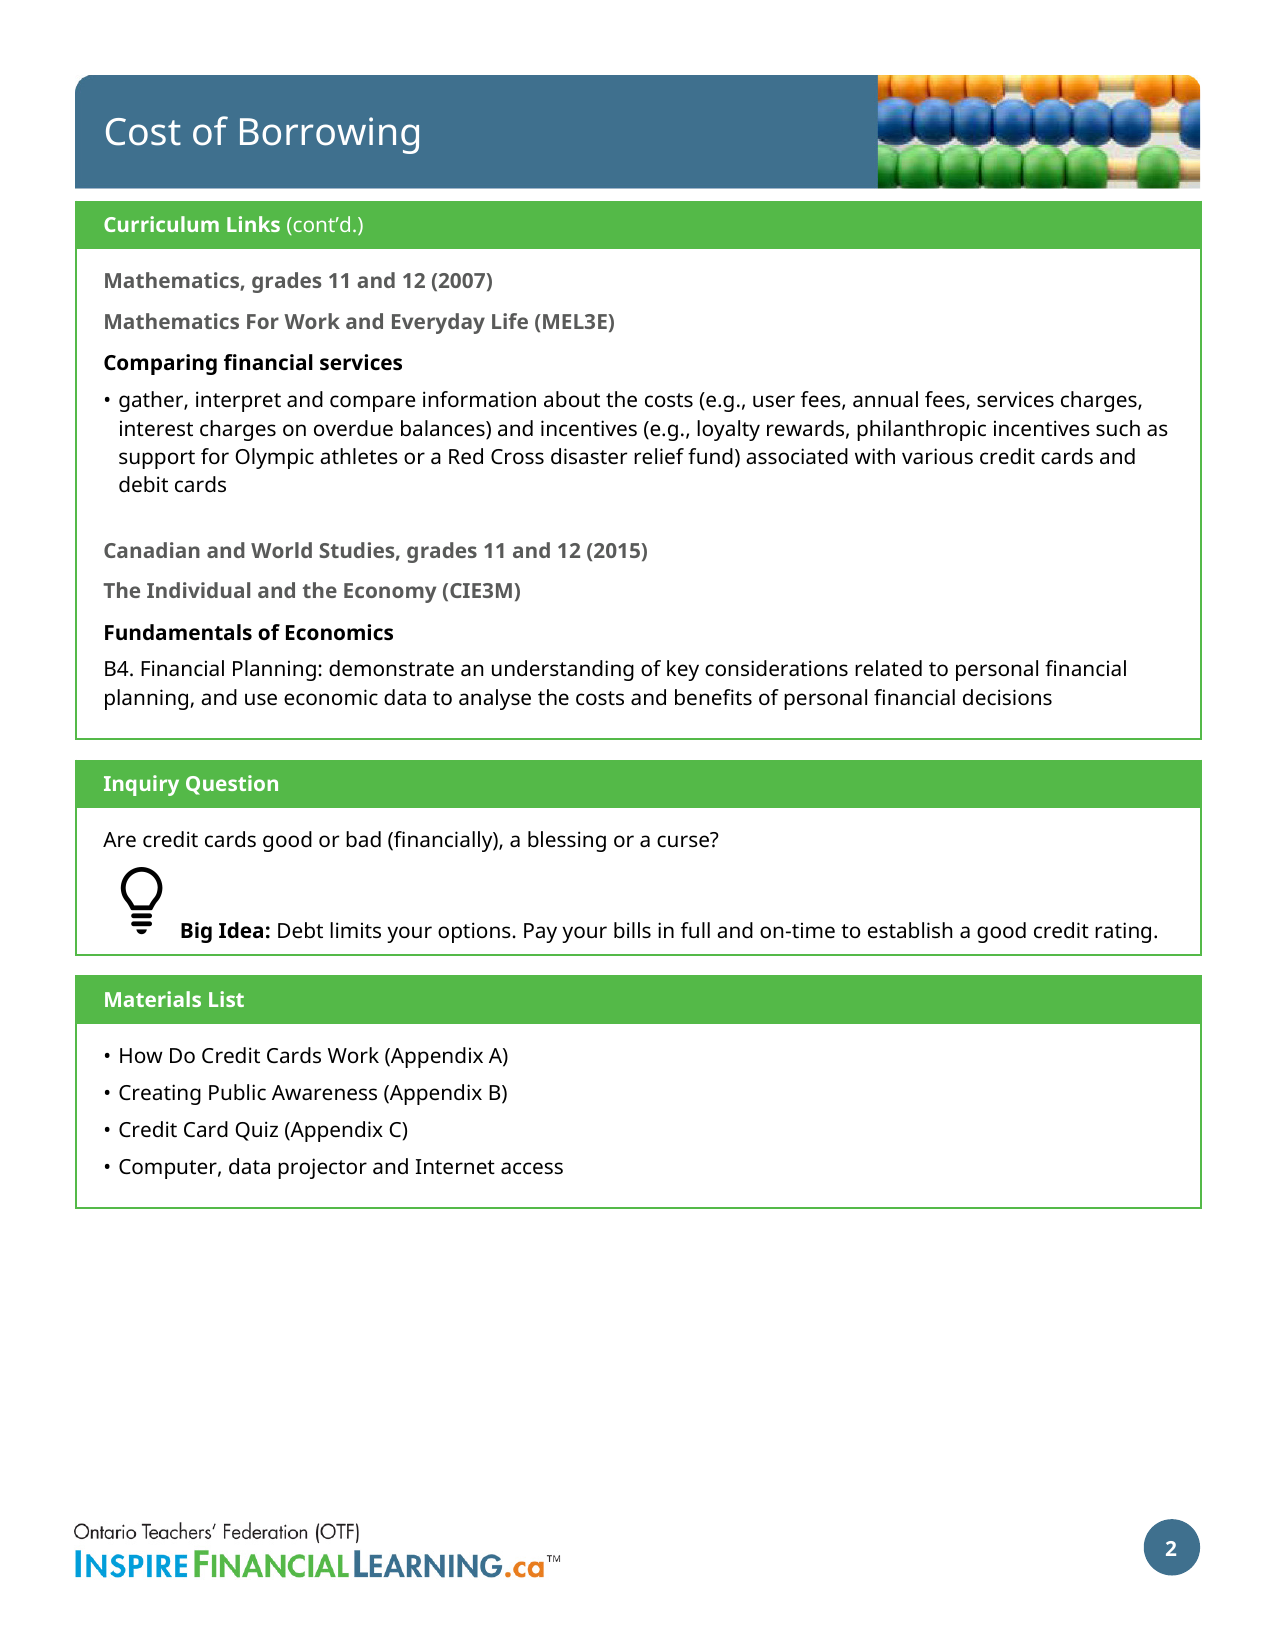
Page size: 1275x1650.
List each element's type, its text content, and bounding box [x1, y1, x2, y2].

picture [73, 1521, 561, 1586]
table_header Inquiry Question [77, 762, 1200, 806]
table_header Materials List [77, 978, 1200, 1021]
table_cell How Do Credit Cards Work (Appendix A) Creating Public Awareness (Appendix B) Credit Card Quiz (Appendix C) Computer, data projector and Internet access [77, 1024, 1200, 1207]
picture [75, 75, 1200, 189]
picture [103, 862, 180, 939]
table_cell Are credit cards good or bad (financially), a blessing or a curse? Big Idea: Debt limits your options. Pay your bills in full and on-time to establish a good credit rating. [77, 808, 1200, 953]
table_header Curriculum Links (cont’d.) [77, 203, 1200, 246]
table_cell Mathematics, grades 11 and 12 (2007) Mathematics For Work and Everyday Life (MEL3E) Comparing financial services gather, interpret and compare information about the costs (e.g., user fees, annual fees, services charges, interest charges on overdue balances) and incentives (e.g., loyalty rewards, philanthropic incentives such as support for Olympic athletes or a Red Cross disaster relief fund) associated with various credit cards and debit cards Canadian and World Studies, grades 11 and 12 (2015) The Individual and the Economy (CIE3M) Fundamentals of Economics B4. Financial Planning: demonstrate an understanding of key considerations related to personal financial planning, and use economic data to analyse the costs and benefits of personal financial decisions [77, 249, 1200, 738]
